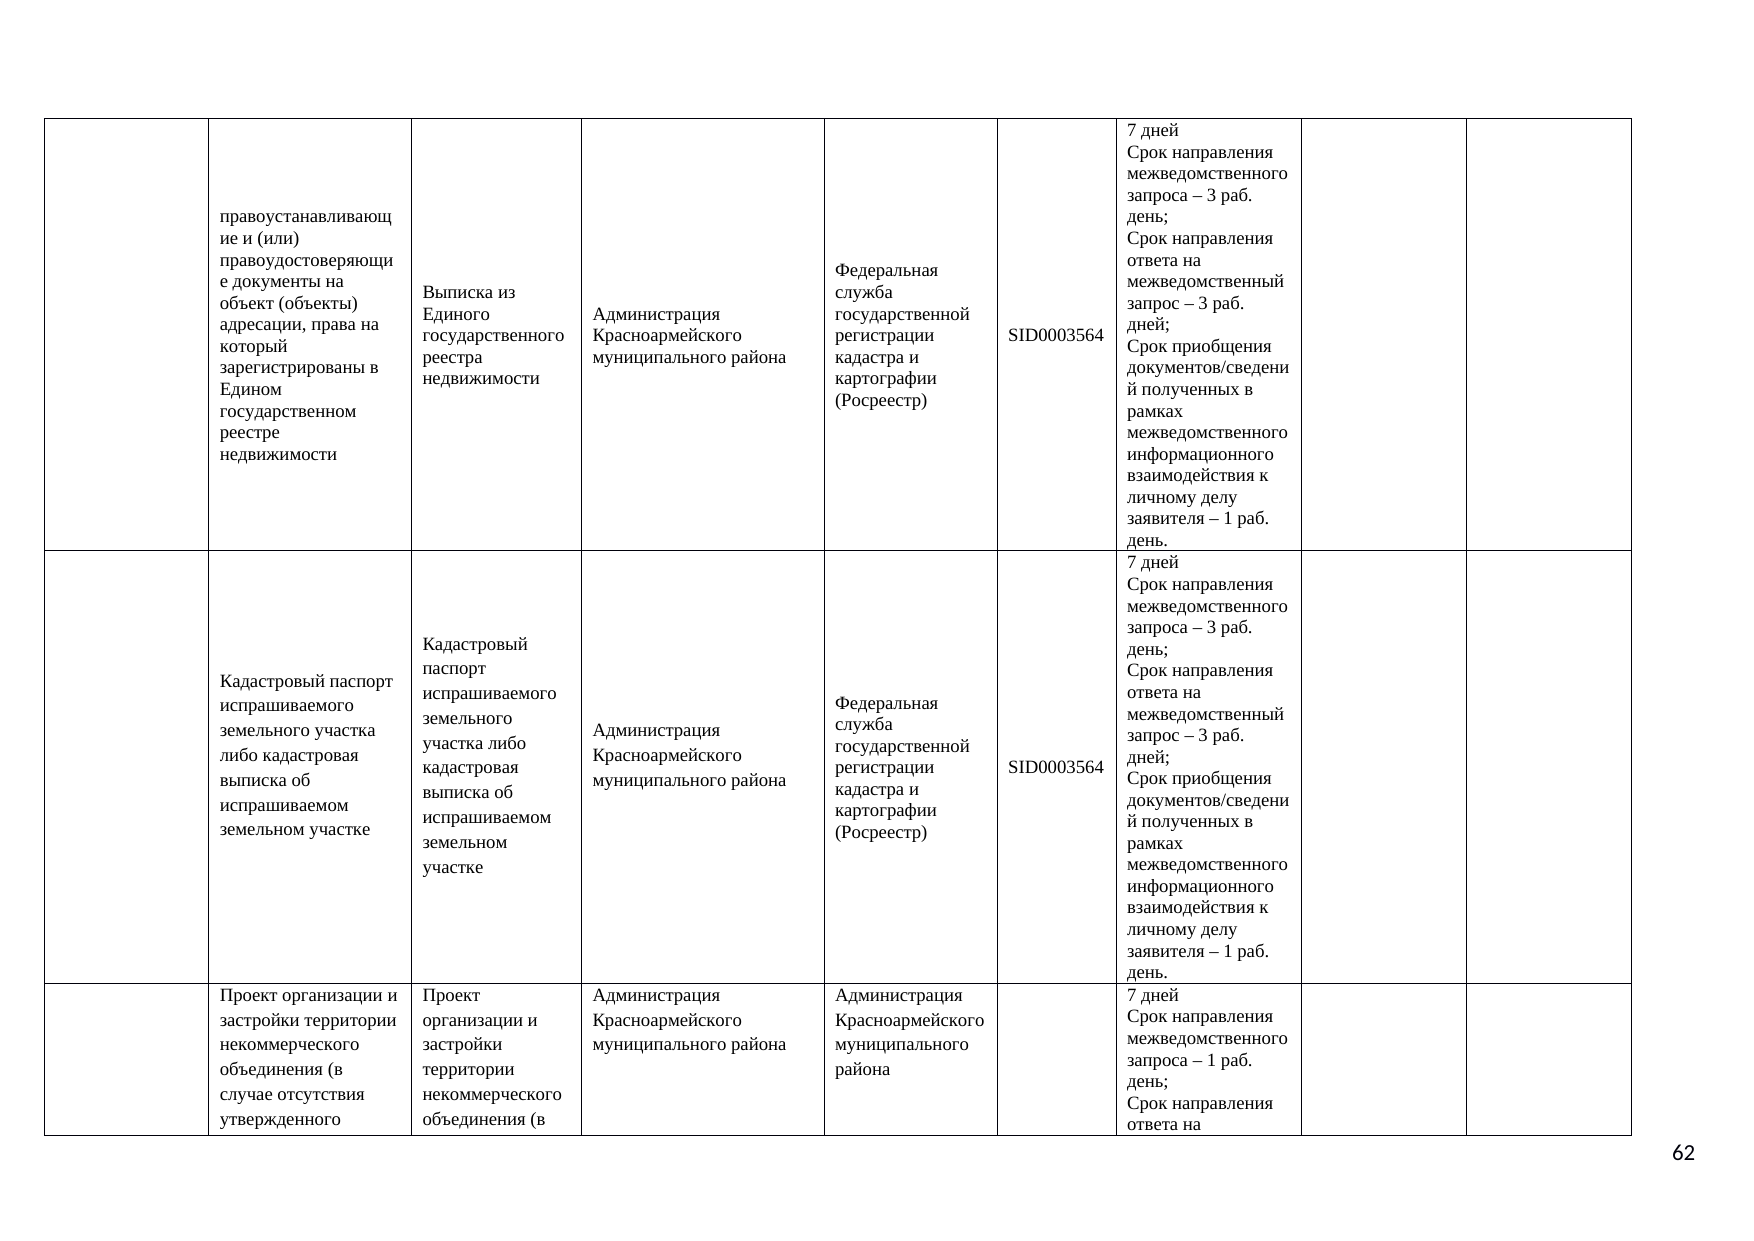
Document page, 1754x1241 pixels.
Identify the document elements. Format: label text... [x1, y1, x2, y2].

table_cell [1302, 984, 1466, 1135]
table_cell Федеральная служба государственной регистрации кадастра и картографии (Росреестр) [825, 119, 997, 550]
table_cell Администрация Красноармейского муниципального района [582, 551, 824, 983]
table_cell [582, 119, 824, 550]
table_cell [412, 984, 581, 1135]
table_cell 7 дней Срок направления межведомственного запроса – 3 раб. день; Срок направления ответа на межведомственный запрос – 3 раб. дней; Срок приобщения документов/сведений полученных в рамках межведомственного информационного взаимодействия к личному делу заявителя – 1 раб. день. [1117, 119, 1301, 550]
table_cell [45, 551, 208, 983]
table_cell [1467, 551, 1631, 983]
table_cell Кадастровый паспорт испрашиваемого земельного участка либо кадастровая выписка об испрашиваемом земельном участке [412, 551, 581, 983]
table_cell [45, 984, 208, 1135]
table_cell [1467, 119, 1631, 550]
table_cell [582, 984, 824, 1135]
table_cell [998, 984, 1116, 1135]
table_cell Федеральная служба государственной регистрации кадастра и картографии (Росреестр) [825, 551, 997, 983]
table_cell [1467, 984, 1631, 1135]
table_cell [825, 984, 997, 1135]
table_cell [209, 984, 411, 1135]
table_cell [1117, 984, 1301, 1135]
table_cell SID0003564 [998, 119, 1116, 550]
table_cell Кадастровый паспорт испрашиваемого земельного участка либо кадастровая выписка об испрашиваемом земельном участке [209, 551, 411, 983]
table_cell [45, 119, 208, 550]
table_cell [1302, 119, 1466, 550]
table_cell 7 дней Срок направления межведомственного запроса – 3 раб. день; Срок направления ответа на межведомственный запрос – 3 раб. дней; Срок приобщения документов/сведений полученных в рамках межведомственного информационного взаимодействия к личному делу заявителя – 1 раб. день. [1117, 551, 1301, 983]
table_cell Выписка из Единого государственного реестра недвижимости [412, 119, 581, 550]
table_cell правоустанавливающие и (или) правоудостоверяющие документы на объект (объекты) адресации, права на который зарегистрированы в Едином государственном реестре недвижимости [209, 119, 411, 550]
table_cell [1302, 551, 1466, 983]
table_cell SID0003564 [998, 551, 1116, 983]
